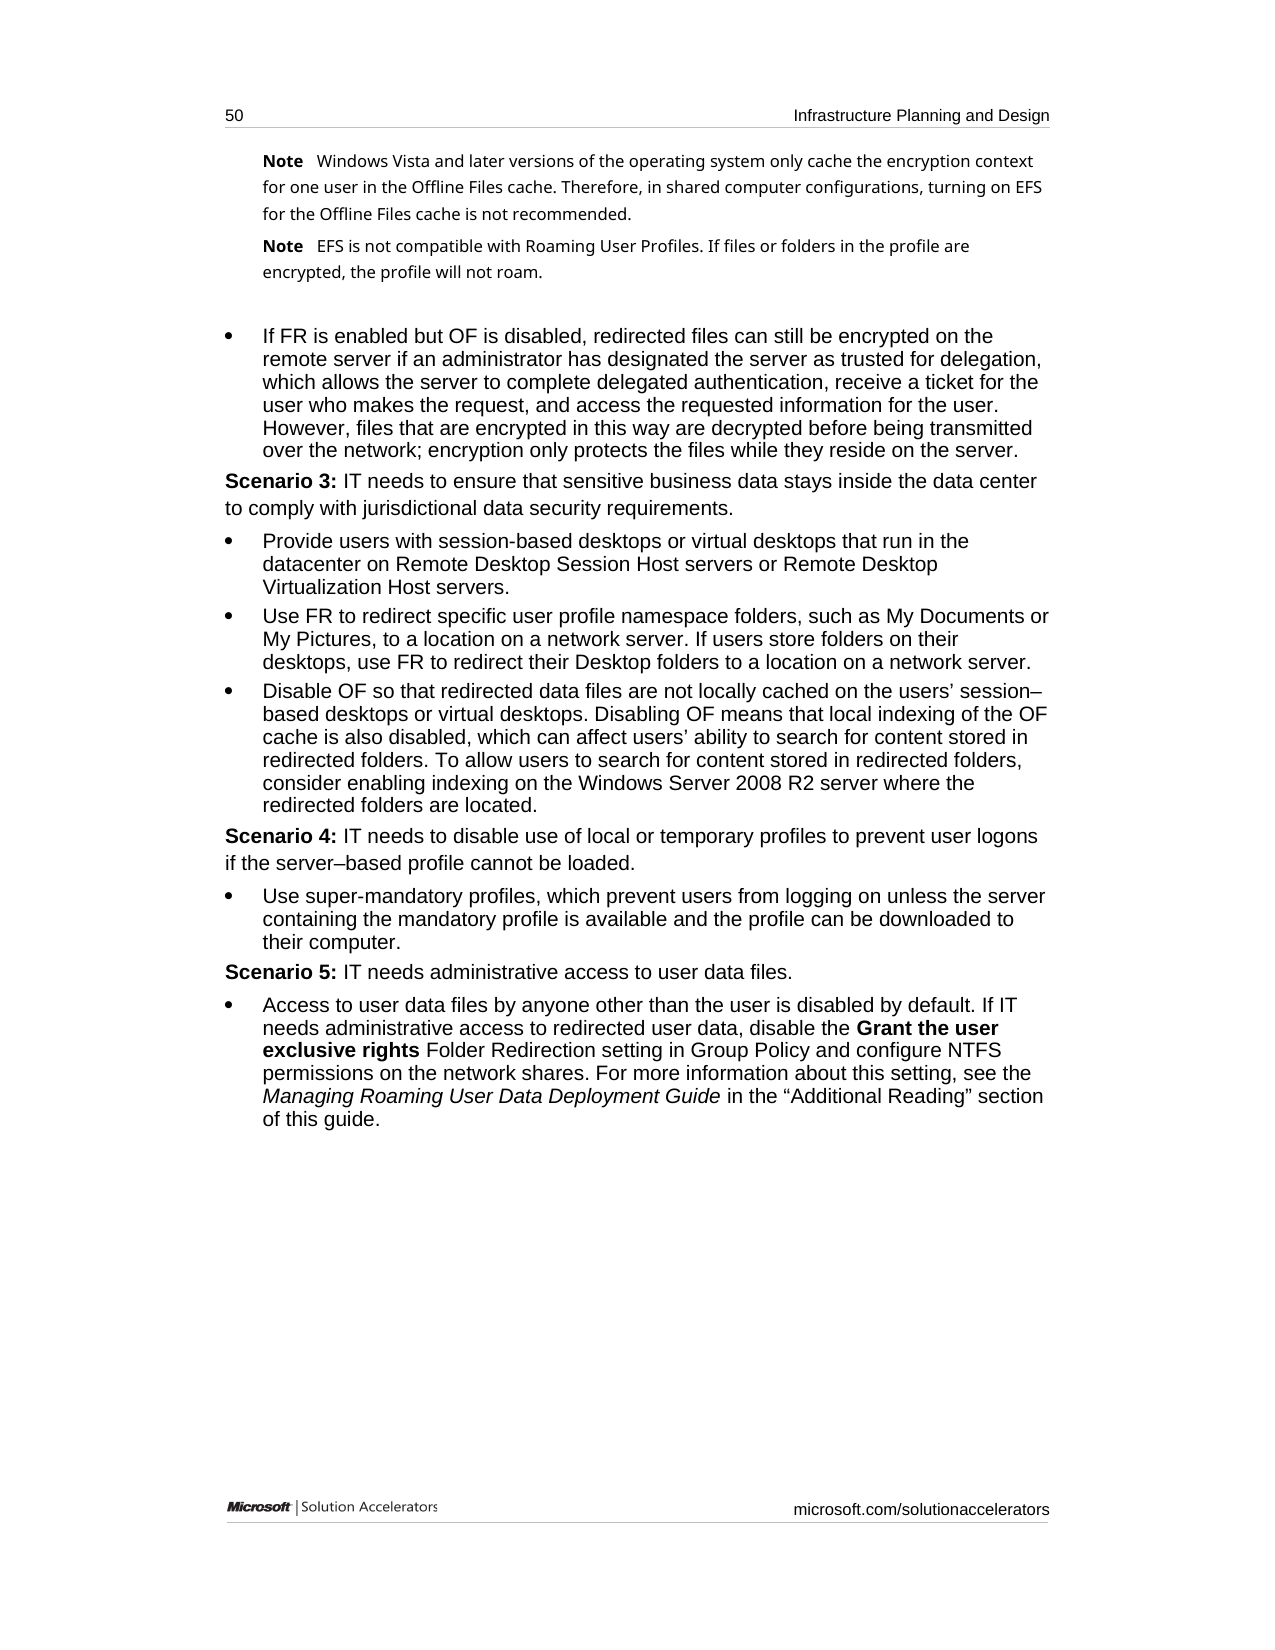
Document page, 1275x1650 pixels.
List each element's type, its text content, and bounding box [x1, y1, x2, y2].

list Use FR to redirect specific user profile namespace folders, such as My Documents or My Pictures, to a location on a network server. If users store folders on their desktops, use FR to redirect their Desktop folders to a location on a network server. [225, 605, 1050, 674]
list Disable OF so that redirected data files are not locally cached on the users’ session–based desktops or virtual desktops. Disabling OF means that local indexing of the OF cache is also disabled, which can affect users’ ability to search for content stored in redirected folders. To allow users to search for content stored in redirected folders, consider enabling indexing on the Windows Server 2008 R2 server where the redirected folders are located. [225, 680, 1050, 817]
list If FR is enabled but OF is disabled, redirected files can still be encrypted on the remote server if an administrator has designated the server as trusted for delegation, which allows the server to complete delegated authentication, receive a ticket for the user who makes the request, and access the requested information for the user. However, files that are encrypted in this way are decrypted before being transmitted over the network; encryption only protects the files while they reside on the server. [225, 325, 1050, 462]
text Scenario 3: IT needs to ensure that sensitive business data stays inside the data center to comply with jurisdictional data security requirements. [225, 469, 1050, 520]
list Access to user data files by anyone other than the user is disabled by default. If IT needs administrative access to redirected user data, disable the Grant the user exclusive rights Folder Redirection setting in Group Policy and configure NTFS permissions on the network shares. For more information about this setting, see the Managing Roaming User Data Deployment Guide in the “Additional Reading” section of this guide. [225, 994, 1050, 1131]
list Provide users with session-based desktops or virtual desktops that run in the datacenter on Remote Desktop Session Host servers or Remote Desktop Virtualization Host servers. [225, 530, 1050, 599]
list Note Windows Vista and later versions of the operating system only cache the encryption context for one user in the Offline Files cache. Therefore, in shared computer configurations, turning on EFS for the Offline Files cache is not recommended. [262, 150, 1050, 225]
picture [227, 1500, 438, 1516]
list Use super-mandatory profiles, which prevent users from logging on unless the server containing the mandatory profile is available and the profile can be downloaded to their computer. [225, 885, 1050, 954]
list Note EFS is not compatible with Roaming User Profiles. If files or folders in the profile are encrypted, the profile will not roam. [262, 234, 1050, 283]
text Scenario 5: IT needs administrative access to user data files. [225, 960, 1050, 984]
text Scenario 4: IT needs to disable use of local or temporary profiles to prevent user logons if the server–based profile cannot be loaded. [225, 824, 1050, 875]
